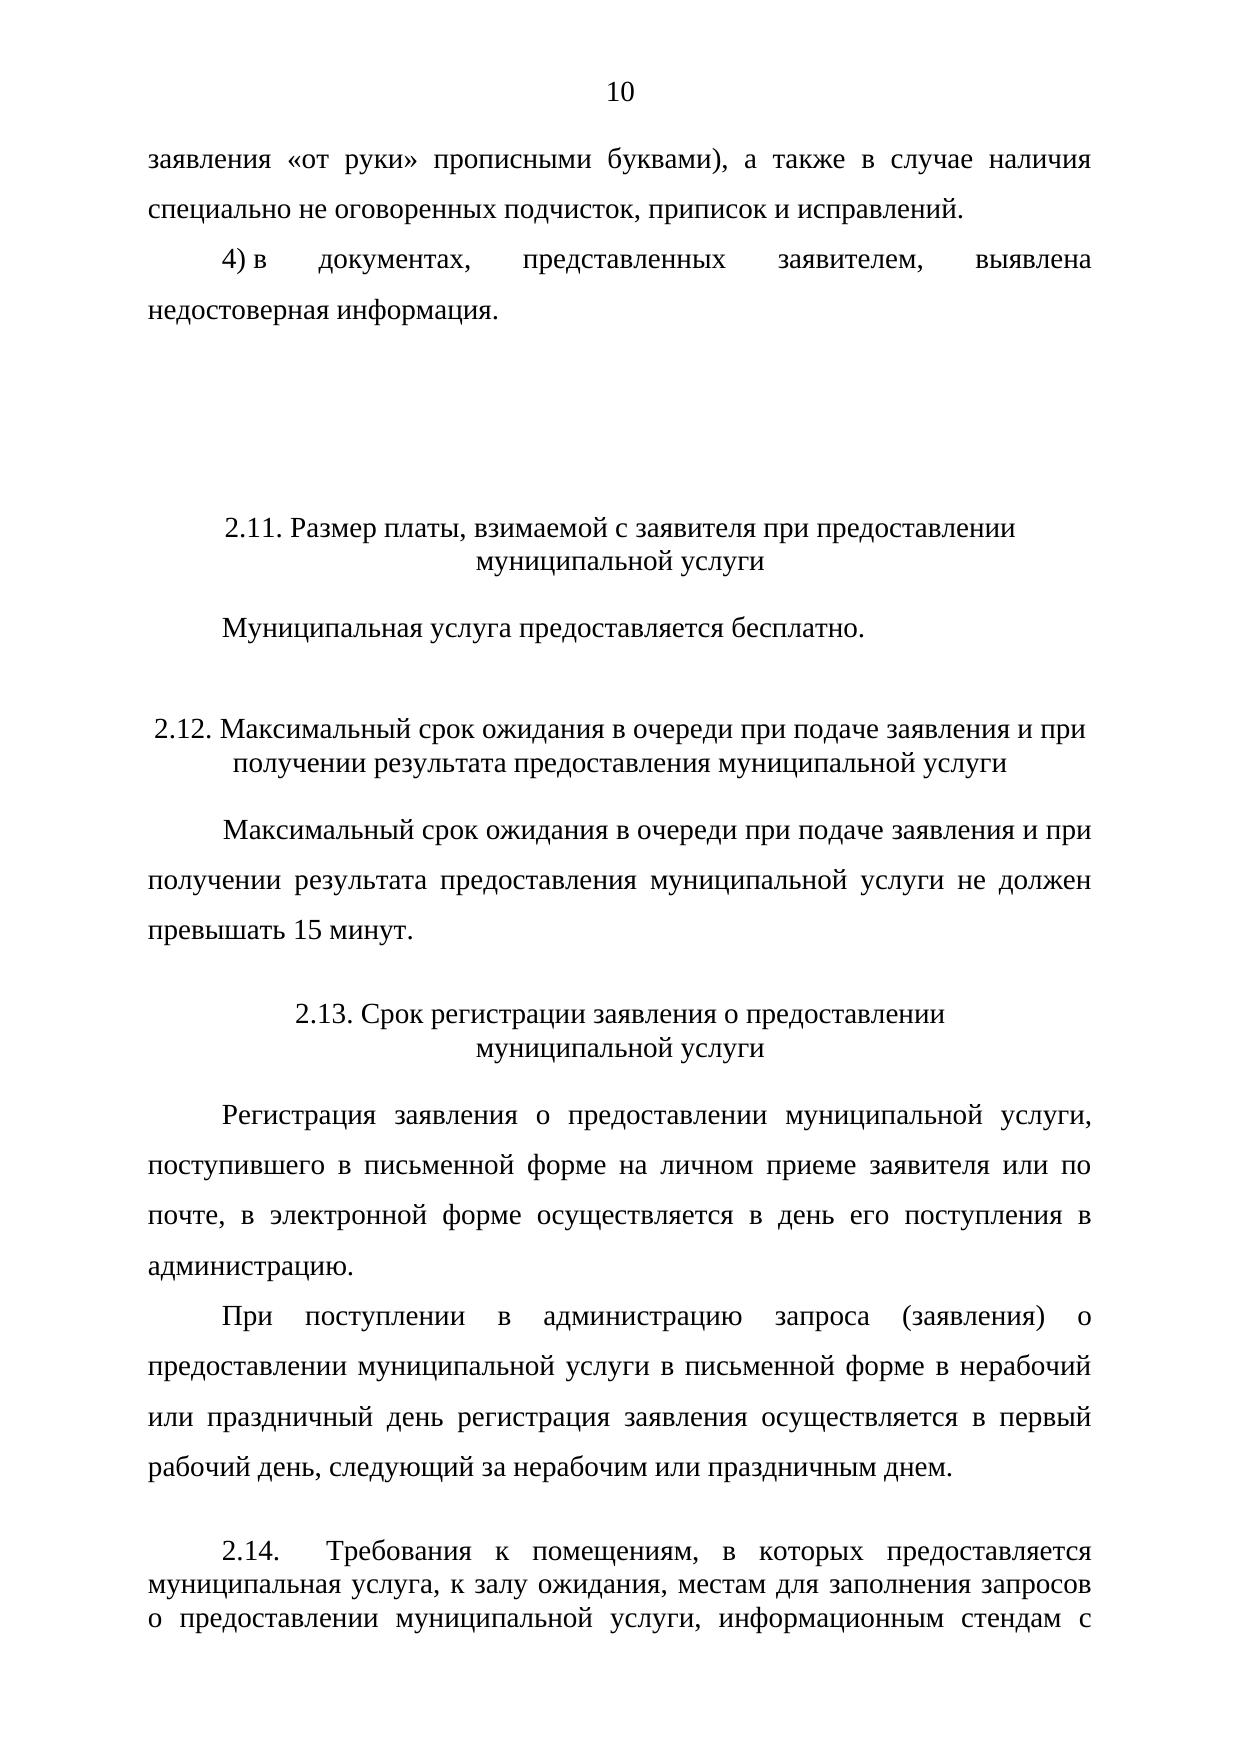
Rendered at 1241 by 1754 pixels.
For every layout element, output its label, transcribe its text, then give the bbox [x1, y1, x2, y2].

text 4) в документах, представленных заявителем, выявлена недостоверная информация. [148, 242, 1092, 325]
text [148, 1533, 1092, 1633]
text Регистрация заявления о предоставлении муниципальной услуги, поступившего в письменной форме на личном приеме заявителя или по почте, в электронной форме осуществляется в день его поступления в администрацию. [148, 1097, 1092, 1281]
text При поступлении в администрацию запроса (заявления) о предоставлении муниципальной услуги в письменной форме в нерабочий или праздничный день регистрация заявления осуществляется в первый рабочий день, следующий за нерабочим или праздничным днем. [148, 1298, 1092, 1483]
text 2.13. Срок регистрации заявления о предоставлении [148, 996, 1092, 1030]
text Максимальный срок ожидания в очереди при подаче заявления и при получении результата предоставления муниципальной услуги не должен превышать 15 минут. [148, 812, 1092, 946]
text 2.12. Максимальный срок ожидания в очереди при подаче заявления и при получении результата предоставления муниципальной услуги [148, 711, 1092, 778]
text Муниципальная услуга предоставляется бесплатно. [148, 611, 1092, 644]
text муниципальной услуги [148, 1030, 1092, 1063]
text 2.11. Размер платы, взимаемой с заявителя при предоставлении муниципальной услуги [148, 510, 1092, 577]
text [148, 141, 1092, 225]
